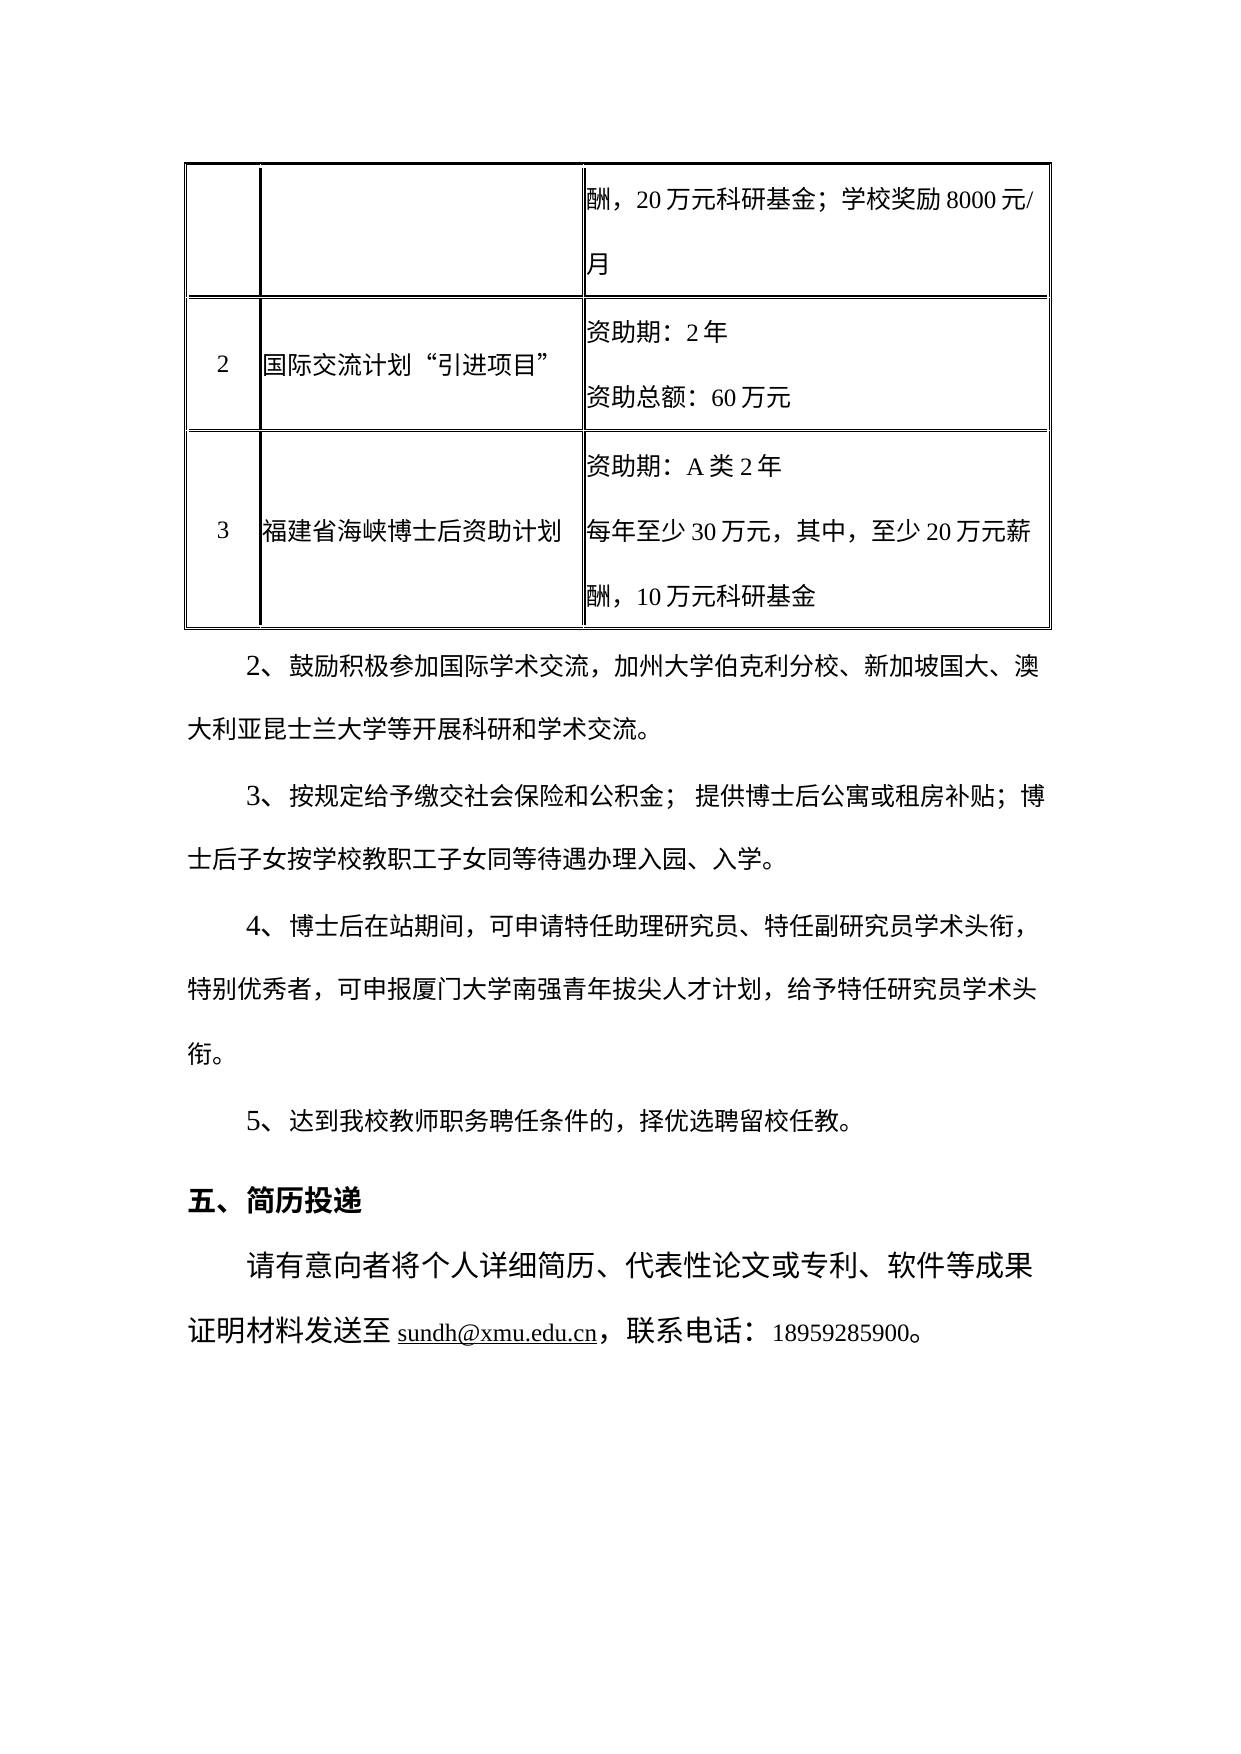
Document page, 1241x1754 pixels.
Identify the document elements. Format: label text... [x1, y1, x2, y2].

table_cell 福建省海峡博士后资助计划 [260, 429, 584, 627]
text 请有意向者将个人详细简历、代表性论文或专利、软件等成果证明材料发送至sundh@xmu.edu.cn，联系电话：18959285900。 [187, 1231, 1053, 1361]
text 2、鼓励积极参加国际学术交流，加州大学伯克利分校、新加坡国大、澳大利亚昆士兰大学等开展科研和学术交流。 [187, 630, 1053, 760]
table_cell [584, 165, 1049, 295]
text 5、达到我校教师职务聘任条件的，择优选聘留校任教。 [187, 1085, 1053, 1150]
table_cell 3 [187, 429, 260, 627]
table_cell 2 [187, 295, 259, 428]
text 4、博士后在站期间，可申请特任助理研究员、特任副研究员学术头衔，特别优秀者，可申报厦门大学南强青年拔尖人才计划，给予特任研究员学术头衔。 [187, 890, 1053, 1085]
text 五、简历投递 [187, 1166, 1053, 1231]
table_cell 博士后创新人才支持计划 [260, 164, 584, 295]
table_cell 1 [187, 165, 260, 295]
text 3、按规定给予缴交社会保险和公积金； 提供博士后公寓或租房补贴；博士后子女按学校教职工子女同等待遇办理入园、入学。 [187, 760, 1053, 890]
table_cell 资助期：2年 资助总额：60万元 [586, 295, 1049, 428]
table_cell 国际交流计划“引进项目” [262, 299, 582, 428]
table_cell 资助期：A类 2年 每年至少30万元，其中，至少20万元薪酬，10万元科研基金 [584, 429, 1049, 627]
